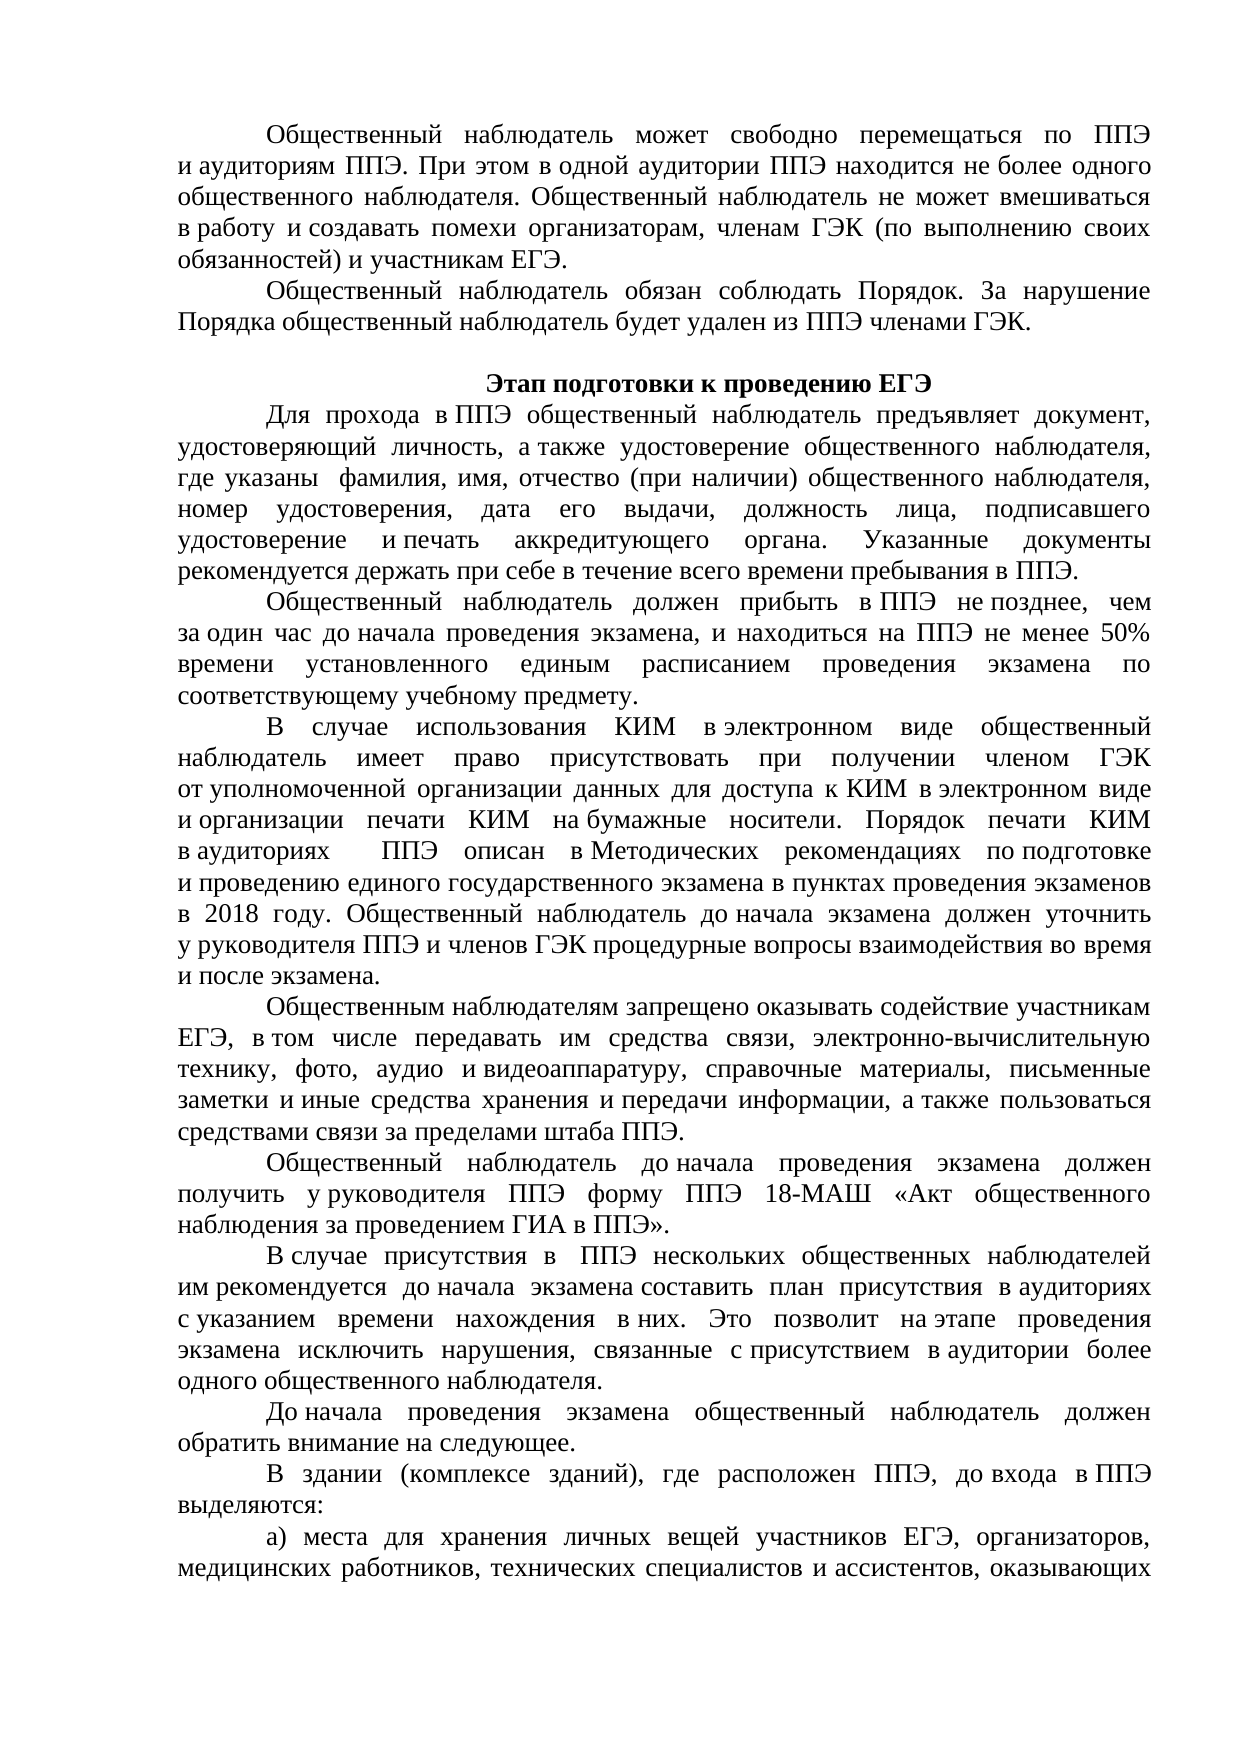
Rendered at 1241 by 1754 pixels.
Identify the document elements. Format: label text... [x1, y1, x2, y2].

text Для прохода в ППЭ общественный наблюдатель предъявляет документ, удостоверяющий личность, а также удостоверение общественного наблюдателя, где указаны фамилия, имя, отчество (при наличии) общественного наблюдателя, номер удостоверения, дата его выдачи, должность лица, подписавшего удостоверение и печать аккредитующего органа. Указанные документы рекомендуется держать при себе в течение всего времени пребывания в ППЭ. [177, 398, 1152, 585]
text Общественный наблюдатель должен прибыть в ППЭ не позднее, чем за один час до начала проведения экзамена, и находиться на ППЭ не менее 50% времени установленного единым расписанием проведения экзамена по соответствующему учебному предмету. [177, 585, 1152, 710]
text Общественный наблюдатель до начала проведения экзамена должен получить у руководителя ППЭ форму ППЭ 18-МАШ «Акт общественного наблюдения за проведением ГИА в ППЭ». [177, 1146, 1152, 1239]
text Этап подготовки к проведению ЕГЭ [177, 367, 1152, 398]
text До начала проведения экзамена общественный наблюдатель должен обратить внимание на следующее. [177, 1395, 1152, 1457]
text Общественным наблюдателям запрещено оказывать содействие участникам ЕГЭ, в том числе передавать им средства связи, электронно-вычислительную технику, фото, аудио и видеоаппаратуру, справочные материалы, письменные заметки и иные средства хранения и передачи информации, а также пользоваться средствами связи за пределами штаба ППЭ. [177, 990, 1152, 1146]
text Общественный наблюдатель обязан соблюдать Порядок. За нарушение Порядка общественный наблюдатель будет удален из ППЭ членами ГЭК. [177, 274, 1152, 336]
text В случае использования КИМ в электронном виде общественный наблюдатель имеет право присутствовать при получении членом ГЭК от уполномоченной организации данных для доступа к КИМ в электронном виде и организации печати КИМ на бумажные носители. Порядок печати КИМ в аудиториях ППЭ описан в Методических рекомендациях по подготовке и проведению единого государственного экзамена в пунктах проведения экзаменов в 2018 году. Общественный наблюдатель до начала экзамена должен уточнить у руководителя ППЭ и членов ГЭК процедурные вопросы взаимодействия во время и после экзамена. [177, 710, 1152, 990]
text Общественный наблюдатель может свободно перемещаться по ППЭ и аудиториям ППЭ. При этом в одной аудитории ППЭ находится не более одного общественного наблюдателя. Общественный наблюдатель не может вмешиваться в работу и создавать помехи организаторам, членам ГЭК (по выполнению своих обязанностей) и участникам ЕГЭ. [177, 118, 1152, 274]
text В случае присутствия в ППЭ нескольких общественных наблюдателей им рекомендуется до начала экзамена составить план присутствия в аудиториях с указанием времени нахождения в них. Это позволит на этапе проведения экзамена исключить нарушения, связанные с присутствием в аудитории более одного общественного наблюдателя. [177, 1239, 1152, 1395]
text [177, 1520, 1152, 1582]
text В здании (комплексе зданий), где расположен ППЭ, до входа в ППЭ выделяются: [177, 1457, 1152, 1520]
